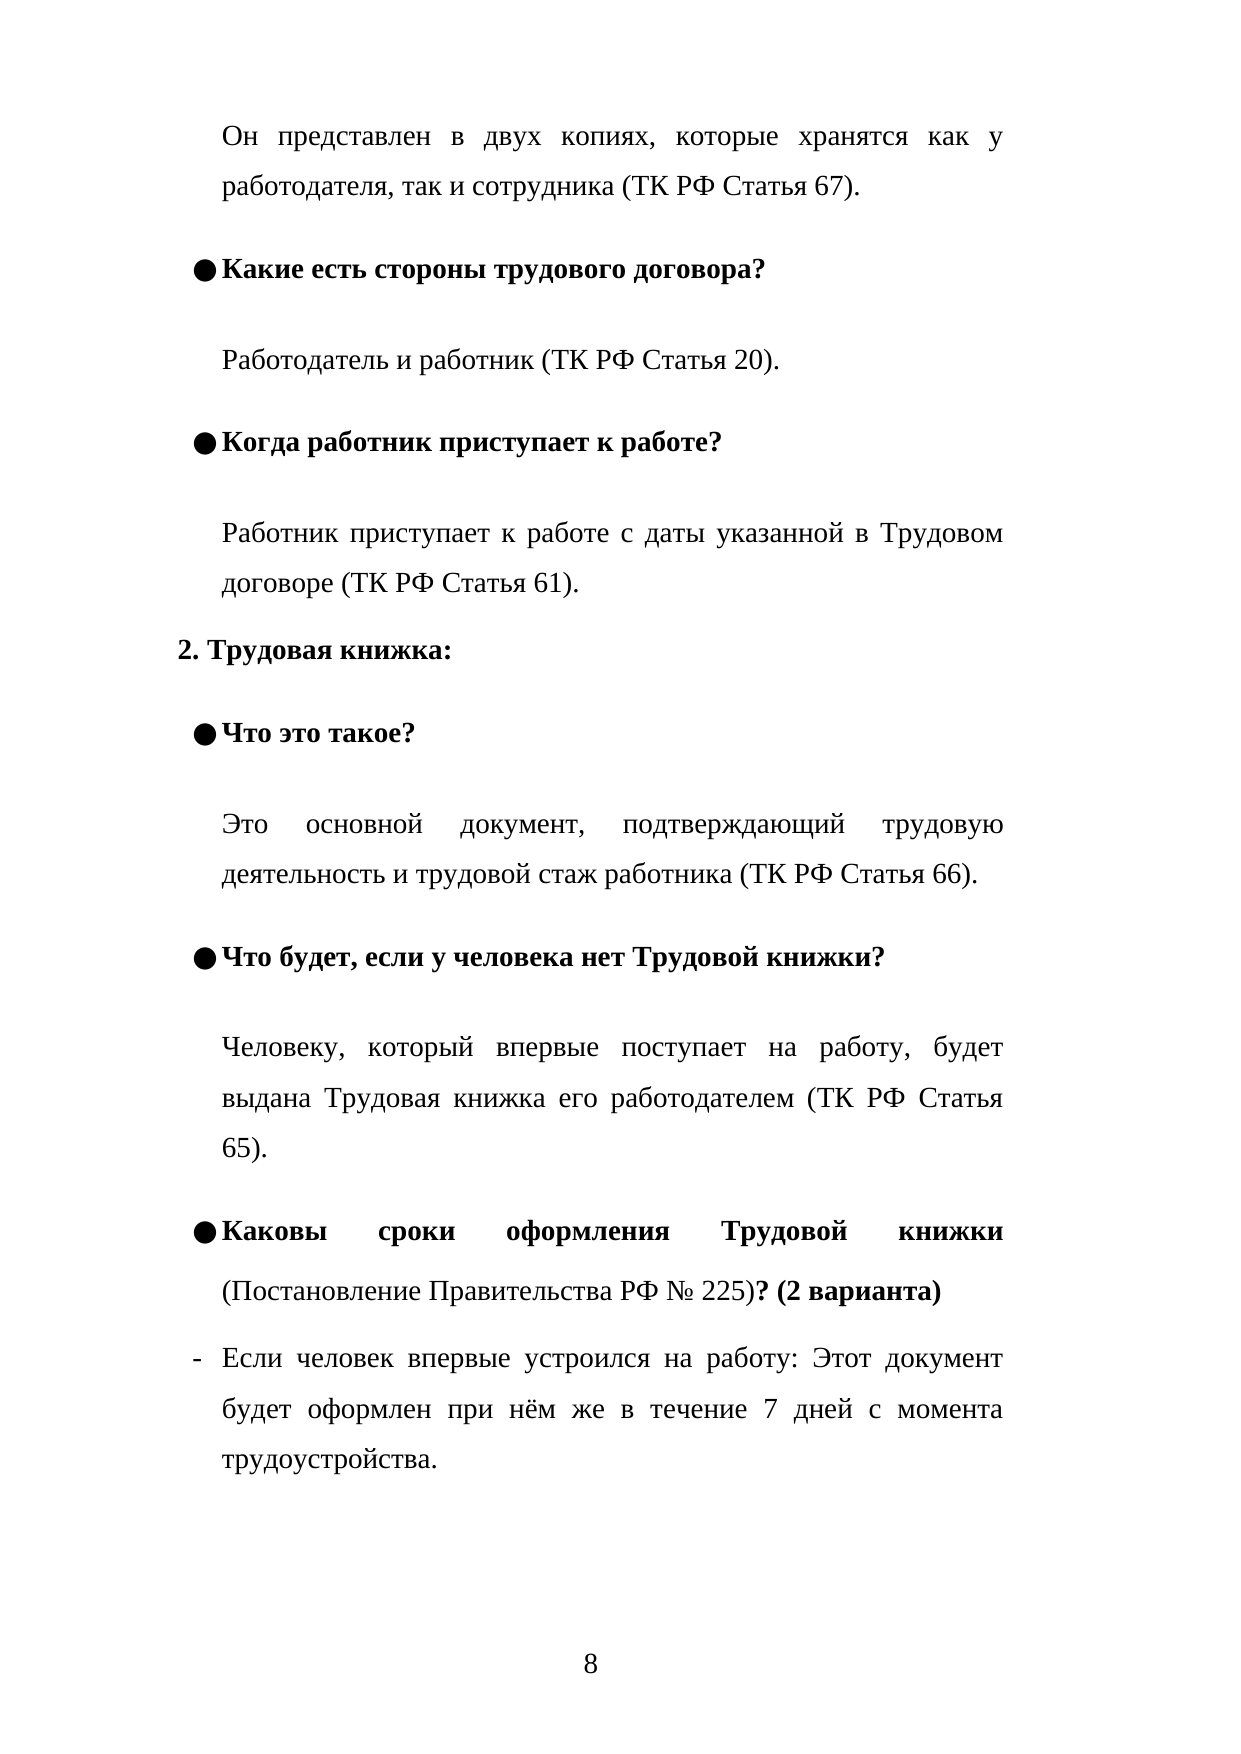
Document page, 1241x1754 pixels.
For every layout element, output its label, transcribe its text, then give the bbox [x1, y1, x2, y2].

list Какие есть стороны трудового договора? [192, 235, 1004, 295]
text Работодатель и работник (ТК РФ Статья 20). [222, 342, 1004, 375]
text Человеку, который впервые поступает на работу, будет выдана Трудовая книжка его работодателем (ТК РФ Статья 65). [222, 1029, 1004, 1163]
list Если человек впервые устроился на работу: Этот документ будет оформлен при нём же в течение 7 дней с момента трудоустройства. [192, 1341, 1004, 1475]
text Работник приступает к работе с даты указанной в Трудовом договоре (ТК РФ Статья 61). [222, 515, 1004, 599]
list Что это такое? [192, 699, 1004, 759]
list Трудовая книжка: [177, 632, 1004, 666]
list Когда работник приступает к работе? [192, 409, 1004, 468]
list Что будет, если у человека нет Трудовой книжки? [192, 923, 1004, 983]
list Каковы сроки оформления Трудовой книжки (Постановление Правительства РФ № 225)? (2 варианта) [192, 1197, 1004, 1307]
text Это основной документ, подтверждающий трудовую деятельность и трудовой стаж работника (ТК РФ Статья 66). [222, 806, 1004, 889]
text Он представлен в двух копиях, которые хранятся как у работодателя, так и сотрудника (ТК РФ Статья 67). [222, 118, 1004, 202]
